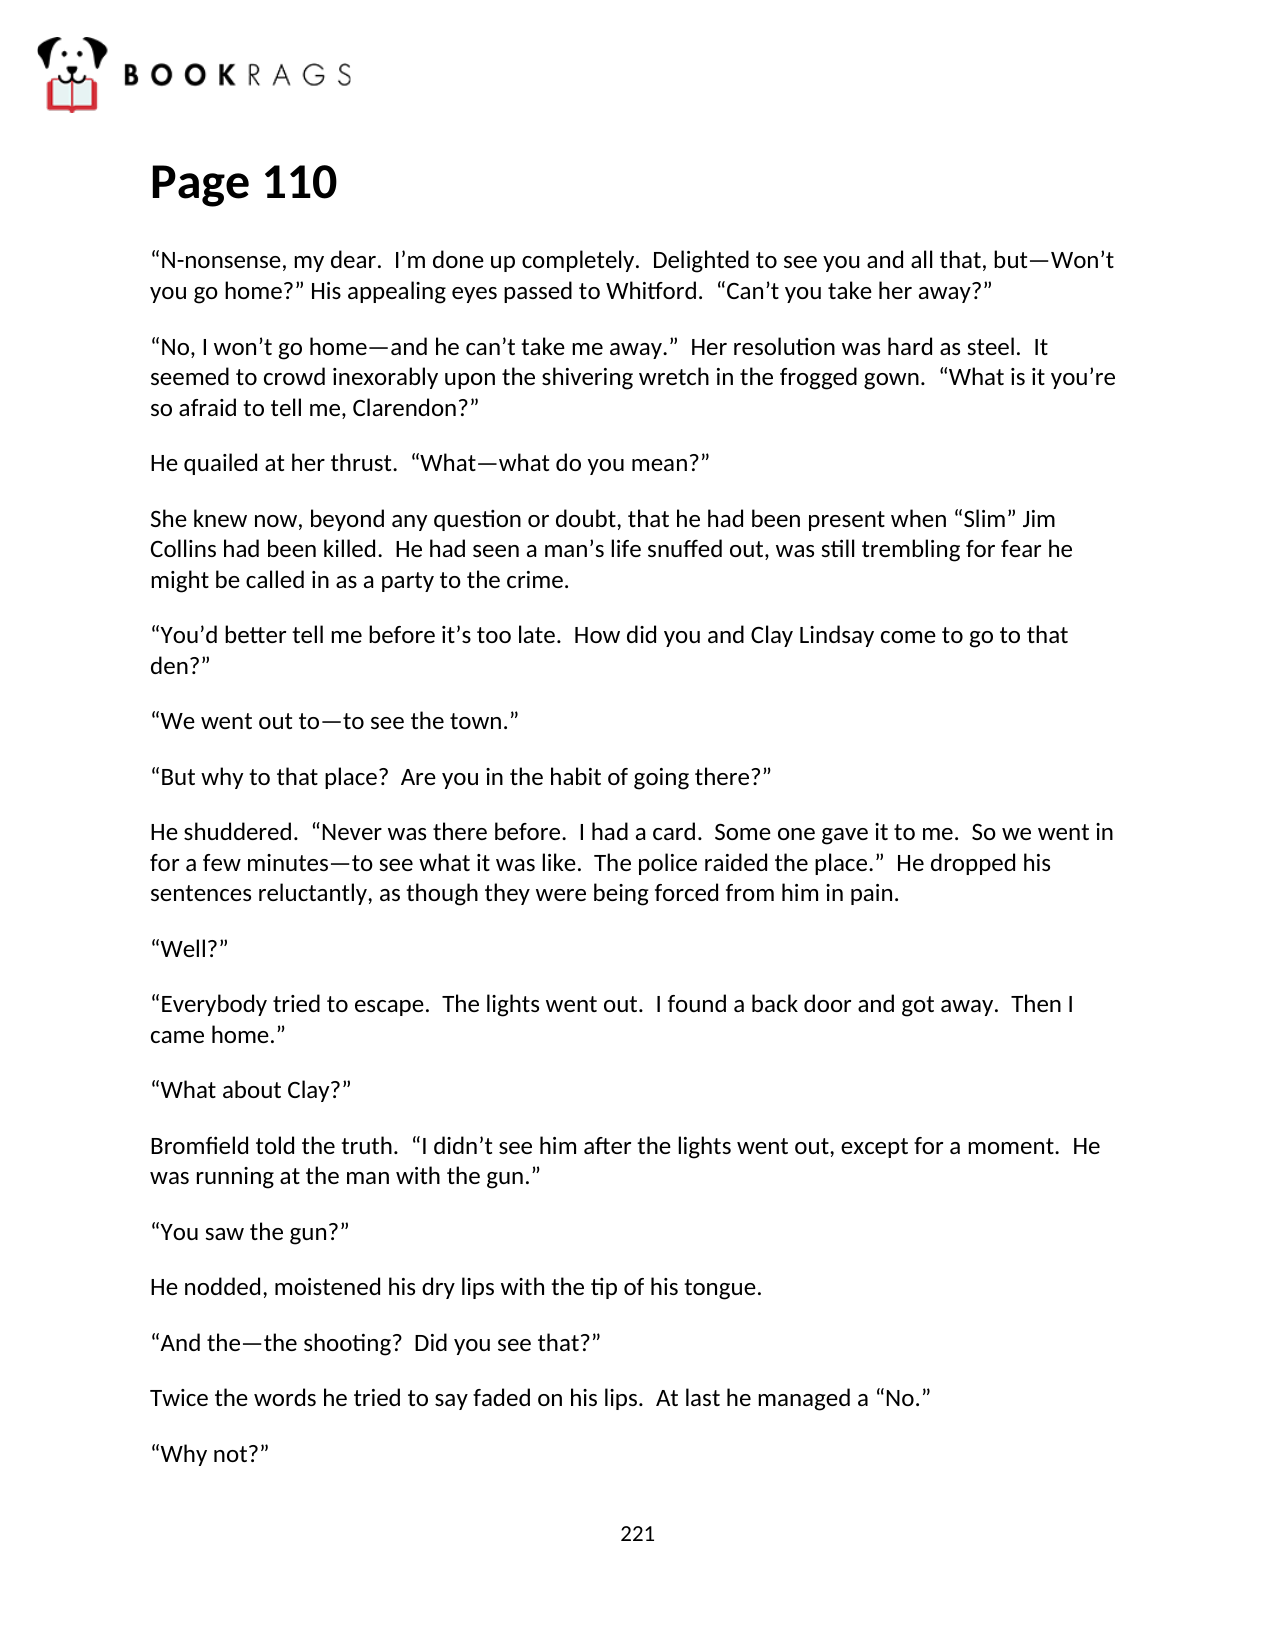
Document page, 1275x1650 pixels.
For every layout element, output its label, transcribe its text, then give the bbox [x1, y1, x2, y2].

text Bromfield told the truth. “I didn’t see him after the lights went out, except for a moment. He was running at the man with the gun.” [150, 1130, 1125, 1191]
text She knew now, beyond any question or doubt, that he had been present when “Slim” Jim Collins had been killed. He had seen a man’s life snuffed out, was still trembling for fear he might be called in as a party to the crime. [150, 503, 1125, 594]
picture [37, 37, 351, 113]
text “You’d better tell me before it’s too late. How did you and Clay Lindsay come to go to that den?” [150, 619, 1125, 680]
text “We went out to—­to see the town.” [150, 705, 1125, 736]
text Page 110 [150, 150, 1125, 211]
text “What about Clay?” [150, 1074, 1125, 1105]
text “You saw the gun?” [150, 1216, 1125, 1247]
text He nodded, moistened his dry lips with the tip of his tongue. [150, 1272, 1125, 1302]
text “Well?” [150, 933, 1125, 963]
text “N-nonsense, my dear. I’m done up completely. Delighted to see you and all that, but—­Won’t you go home?” His appealing eyes passed to Whitford. “Can’t you take her away?” [150, 244, 1125, 306]
text He shuddered. “Never was there before. I had a card. Some one gave it to me. So we went in for a few minutes—­to see what it was like. The police raided the place.” He dropped his sentences reluctantly, as though they were being forced from him in pain. [150, 816, 1125, 908]
text “Why not?” [150, 1438, 1125, 1469]
text “Everybody tried to escape. The lights went out. I found a back door and got away. Then I came home.” [150, 988, 1125, 1049]
text He quailed at her thrust. “What—­what do you mean?” [150, 447, 1125, 478]
text “And the—­the shooting? Did you see that?” [150, 1327, 1125, 1358]
text “No, I won’t go home—­and he can’t take me away.” Her resolution was hard as steel. It seemed to crowd inexorably upon the shivering wretch in the frogged gown. “What is it you’re so afraid to tell me, Clarendon?” [150, 331, 1125, 422]
text “But why to that place? Are you in the habit of going there?” [150, 761, 1125, 791]
text Twice the words he tried to say faded on his lips. At last he managed a “No.” [150, 1383, 1125, 1413]
